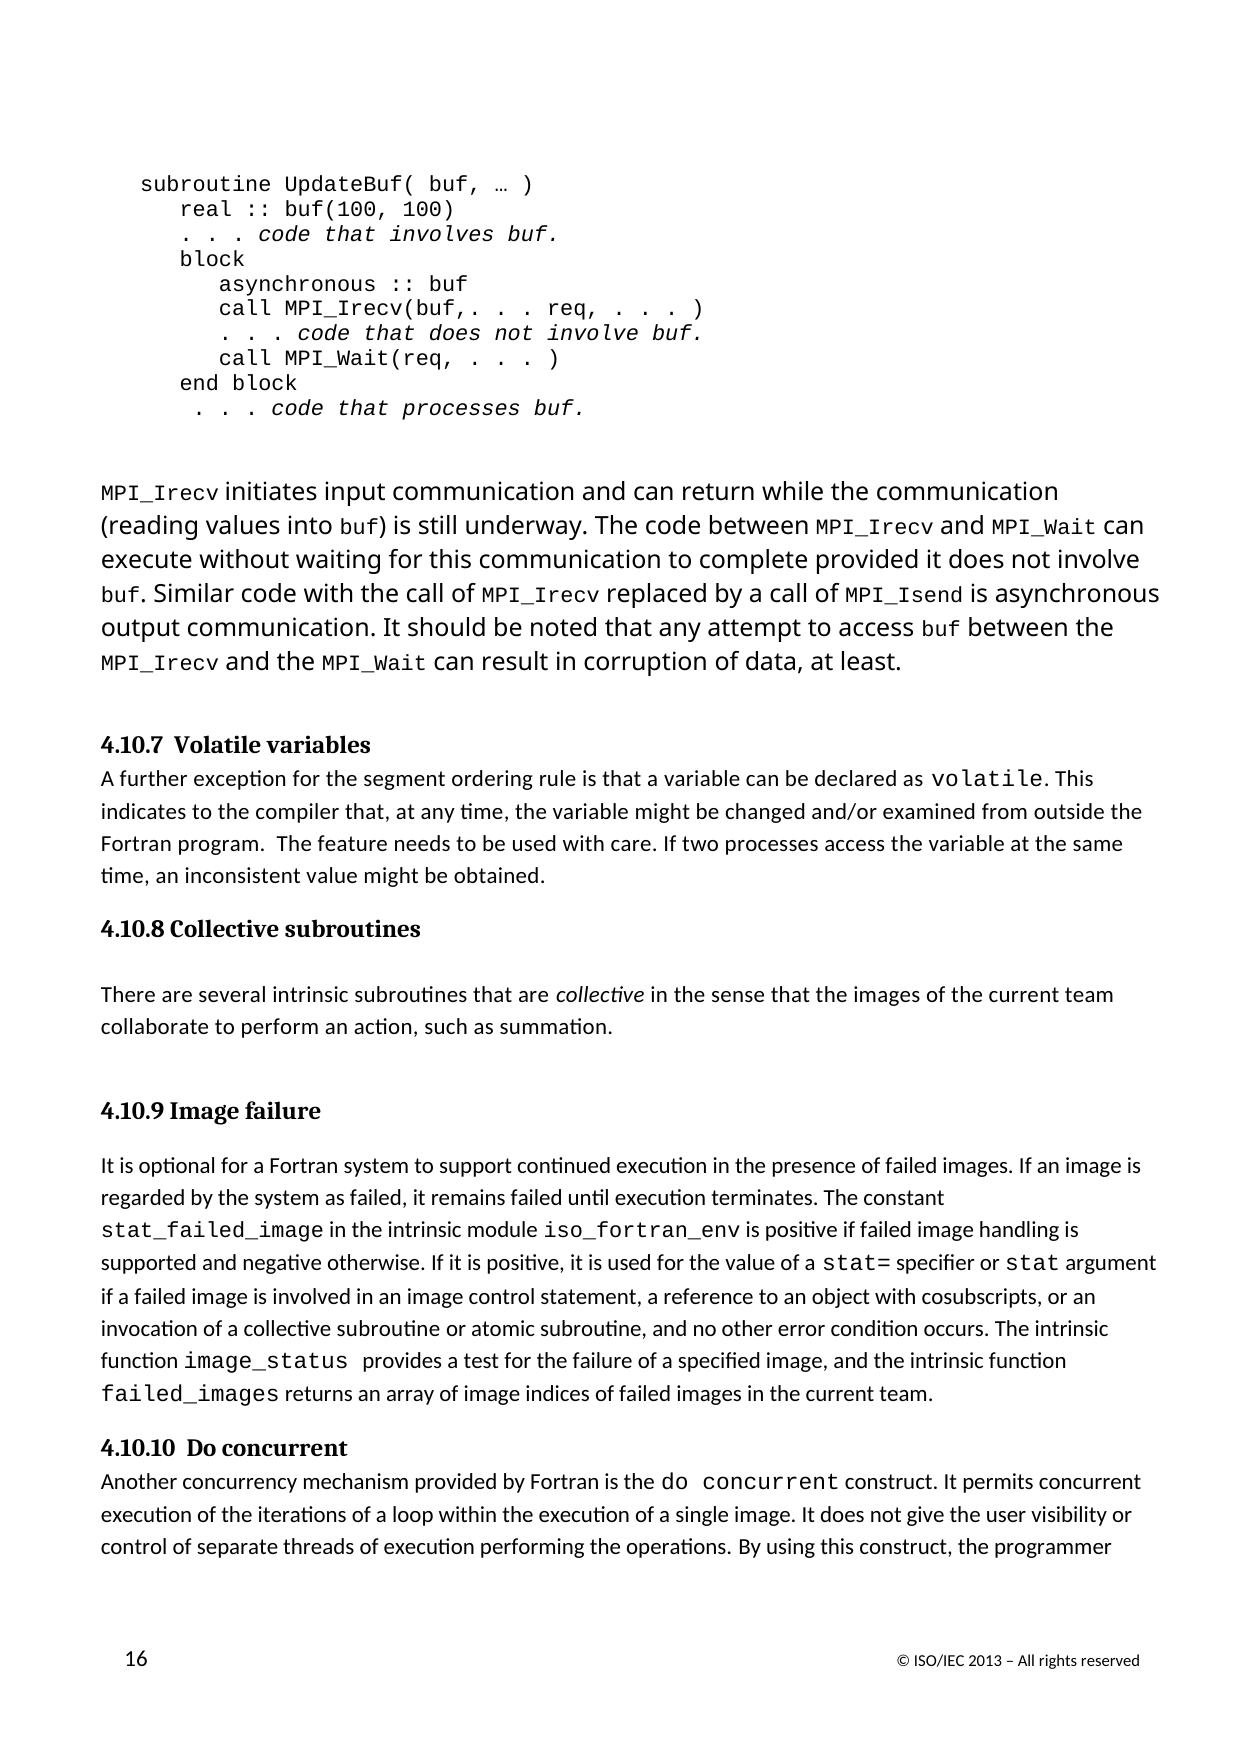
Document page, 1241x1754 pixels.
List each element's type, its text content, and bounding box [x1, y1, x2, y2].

text MPI_Irecv initiates input communication and can return while the communication (reading values into buf) is still underway. The code between MPI_Irecv and MPI_Wait can execute without waiting for this communication to complete provided it does not involve buf. Similar code with the call of MPI_Irecv replaced by a call of MPI_Isend is asynchronous output communication. It should be noted that any attempt to access buf between the MPI_Irecv and the MPI_Wait can result in corruption of data, at least. [101, 473, 1164, 678]
text A further exception for the segment ordering rule is that a variable can be declared as volatile. This indicates to the compiler that, at any time, the variable might be changed and/or examined from outside the Fortran program. The feature needs to be used with care. If two processes access the variable at the same time, an inconsistent value might be obtained. [101, 764, 1164, 889]
text subroutine UpdateBuf( buf, … ) [101, 173, 1164, 198]
text 4.10.8 Collective subroutines [101, 914, 1164, 943]
text . . . code that processes buf. [101, 397, 1164, 421]
text block [101, 248, 1164, 273]
text real :: buf(100, 100) [101, 198, 1164, 223]
text 4.10.10 Do concurrent [101, 1434, 1164, 1463]
text call MPI_Wait(req, . . . ) [101, 347, 1164, 372]
text There are several intrinsic subroutines that are collective in the sense that the images of the current team collaborate to perform an action, such as summation. [101, 980, 1164, 1040]
text . . . code that involves buf. [101, 223, 1164, 248]
text It is optional for a Fortran system to support continued execution in the presence of failed images. If an image is regarded by the system as failed, it remains failed until execution terminates. The constant stat_failed_image in the intrinsic module iso_fortran_env is positive if failed image handling is supported and negative otherwise. If it is positive, it is used for the value of a stat= specifier or stat argument if a failed image is involved in an image control statement, a reference to an object with cosubscripts, or an invocation of a collective subroutine or atomic subroutine, and no other error condition occurs. The intrinsic function image_status provides a test for the failure of a specified image, and the intrinsic function failed_images returns an array of image indices of failed images in the current team. [101, 1151, 1164, 1409]
text asynchronous :: buf [101, 273, 1164, 297]
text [101, 1467, 1164, 1560]
text end block [101, 372, 1164, 397]
text 4.10.9 Image failure [101, 1097, 1164, 1126]
text 4.10.7 Volatile variables [101, 731, 1164, 759]
text . . . code that does not involve buf. [101, 322, 1164, 347]
text call MPI_Irecv(buf,. . . req, . . . ) [101, 297, 1164, 322]
